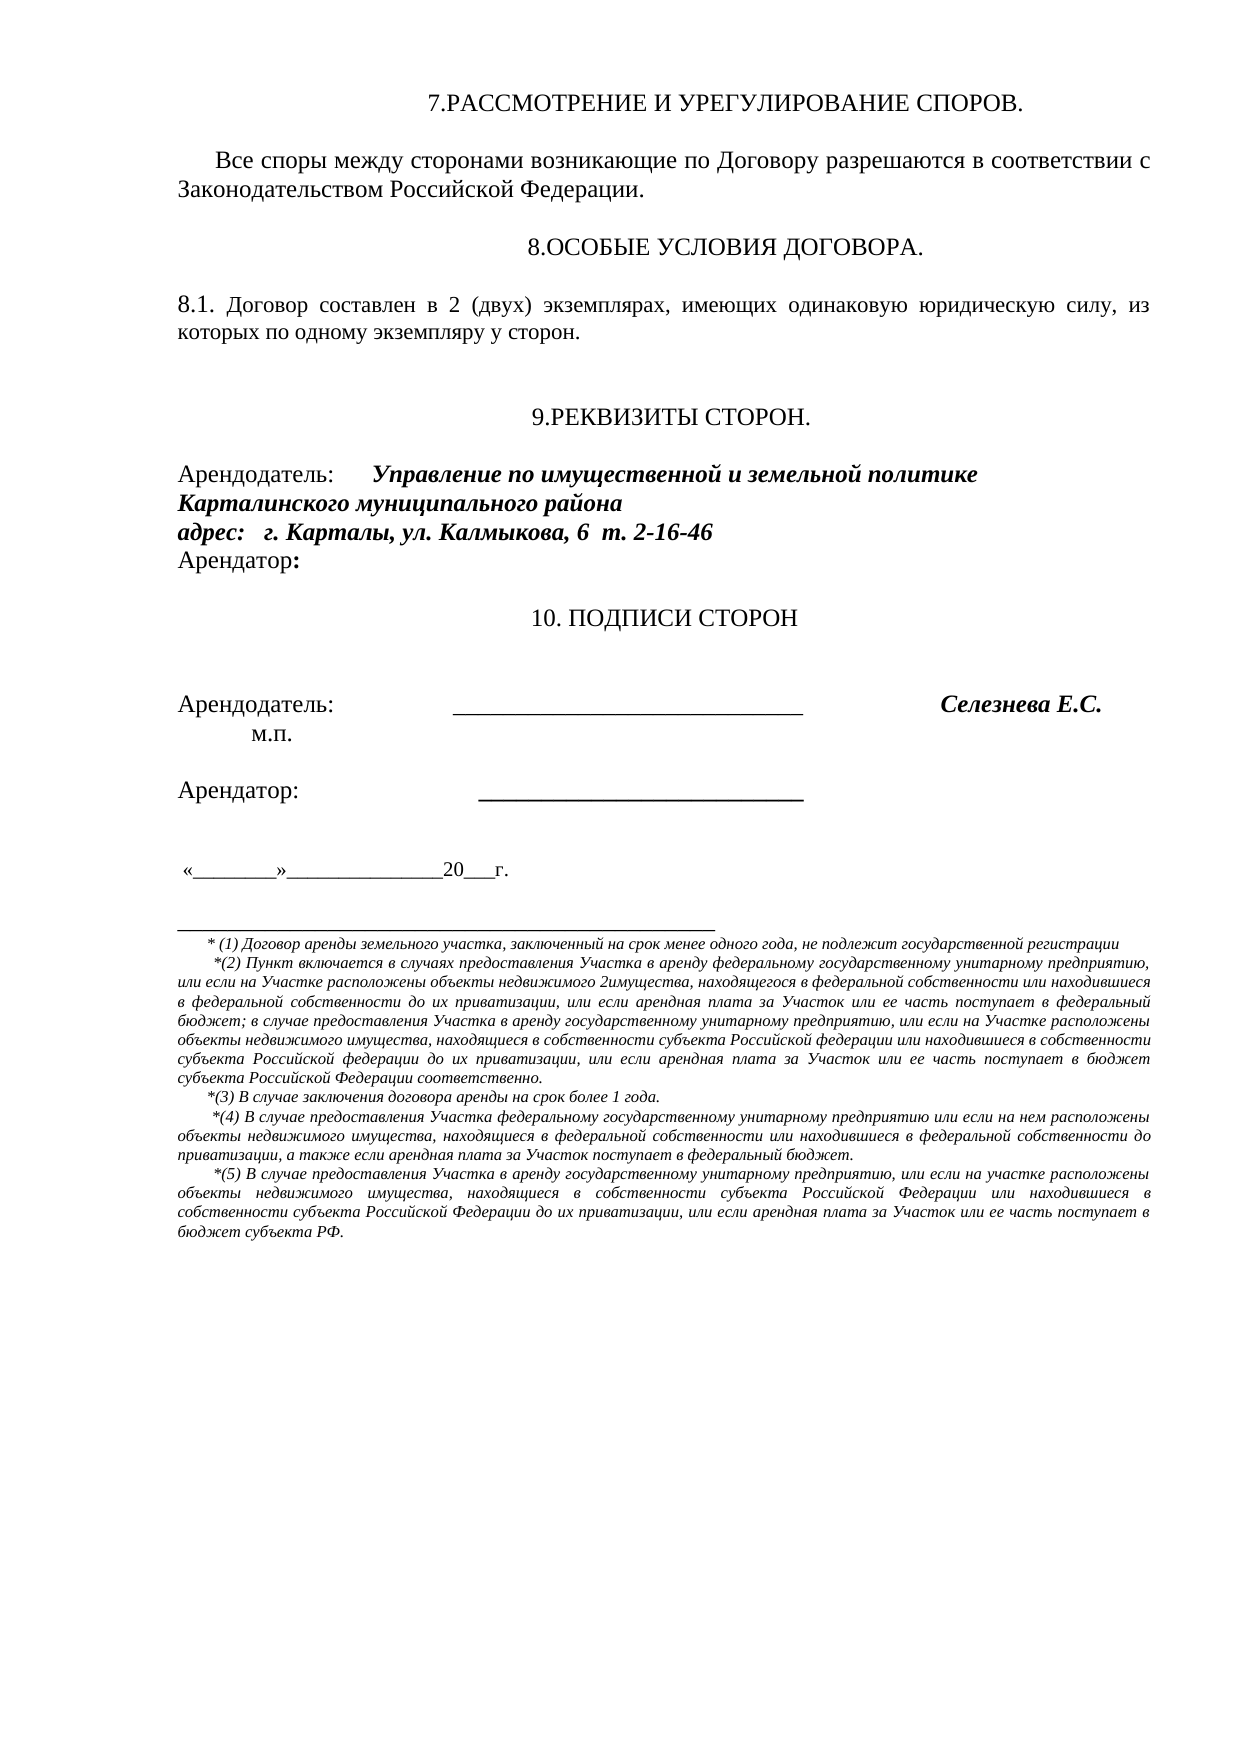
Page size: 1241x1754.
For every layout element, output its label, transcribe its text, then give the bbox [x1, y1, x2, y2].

text Арендодатель: ____________________________ Селезнева Е.С. [177, 689, 1152, 718]
text 9.РЕКВИЗИТЫ СТОРОН. [532, 402, 1152, 430]
text 8.ОСОБЫЕ УСЛОВИЯ ДОГОВОРА. [177, 232, 1152, 260]
text адрес: г. Карталы, ул. Калмыкова, 6 т. 2-16-46 [177, 517, 1152, 545]
text 7.РАССМОТРЕНИЕ И УРЕГУЛИРОВАНИЕ СПОРОВ. [177, 88, 1152, 117]
text *(2) Пункт включается в случаях предоставления Участка в аренду федеральному государственному унитарному предприятию, или если на Участке расположены объекты недвижимого 2имущества, находящегося в федеральной собственности или находившиеся в федеральной собственности до их приватизации, или если арендная плата за Участок или ее часть поступает в федеральный бюджет; в случае предоставления Участка в аренду государственному унитарному предприятию, или если на Участке расположены объекты недвижимого имущества, находящиеся в собственности субъекта Российской федерации или находившиеся в собственности субъекта Российской федерации до их приватизации, или если арендная плата за Участок или ее часть поступает в бюджет субъекта Российской Федерации соответственно. [177, 953, 1152, 1087]
text 10. ПОДПИСИ СТОРОН [177, 603, 1152, 632]
text *(3) В случае заключения договора аренды на срок более 1 года. [177, 1087, 1152, 1106]
text 8.1. Договор составлен в 2 (двух) экземплярах, имеющих одинаковую юридическую силу, из которых по одному экземпляру у сторон. [177, 289, 1152, 344]
text *(4) В случае предоставления Участка федеральному государственному унитарному предприятию или если на нем расположены объекты недвижимого имущества, находящиеся в федеральной собственности или находившиеся в федеральной собственности до приватизации, а также если арендная плата за Участок поступает в федеральный бюджет. [177, 1106, 1152, 1164]
text *(5) В случае предоставления Участка в аренду государственному унитарному предприятию, или если на участке расположены объекты недвижимого имущества, находящиеся в собственности субъекта Российской Федерации или находившиеся в собственности субъекта Российской Федерации до их приватизации, или если арендная плата за Участок или ее часть поступает в бюджет субъекта РФ. [177, 1164, 1152, 1241]
text Арендатор: [177, 545, 1152, 574]
text Арендодатель: Управление по имущественной и земельной политике Карталинского муниципального района [177, 459, 1152, 517]
text «________»_______________20___г. [177, 857, 1152, 881]
text Арендатор: __________________________ [177, 775, 1152, 804]
text м.п. [177, 718, 1152, 747]
text * (1) Договор аренды земельного участка, заключенный на срок менее одного года, не подлежит государственной регистрации [177, 934, 1152, 953]
text ___________________________________________ [177, 905, 1152, 934]
list Все споры между сторонами возникающие по Договору разрешаются в соответствии с Законодательством Российской Федерации. [177, 145, 1152, 203]
